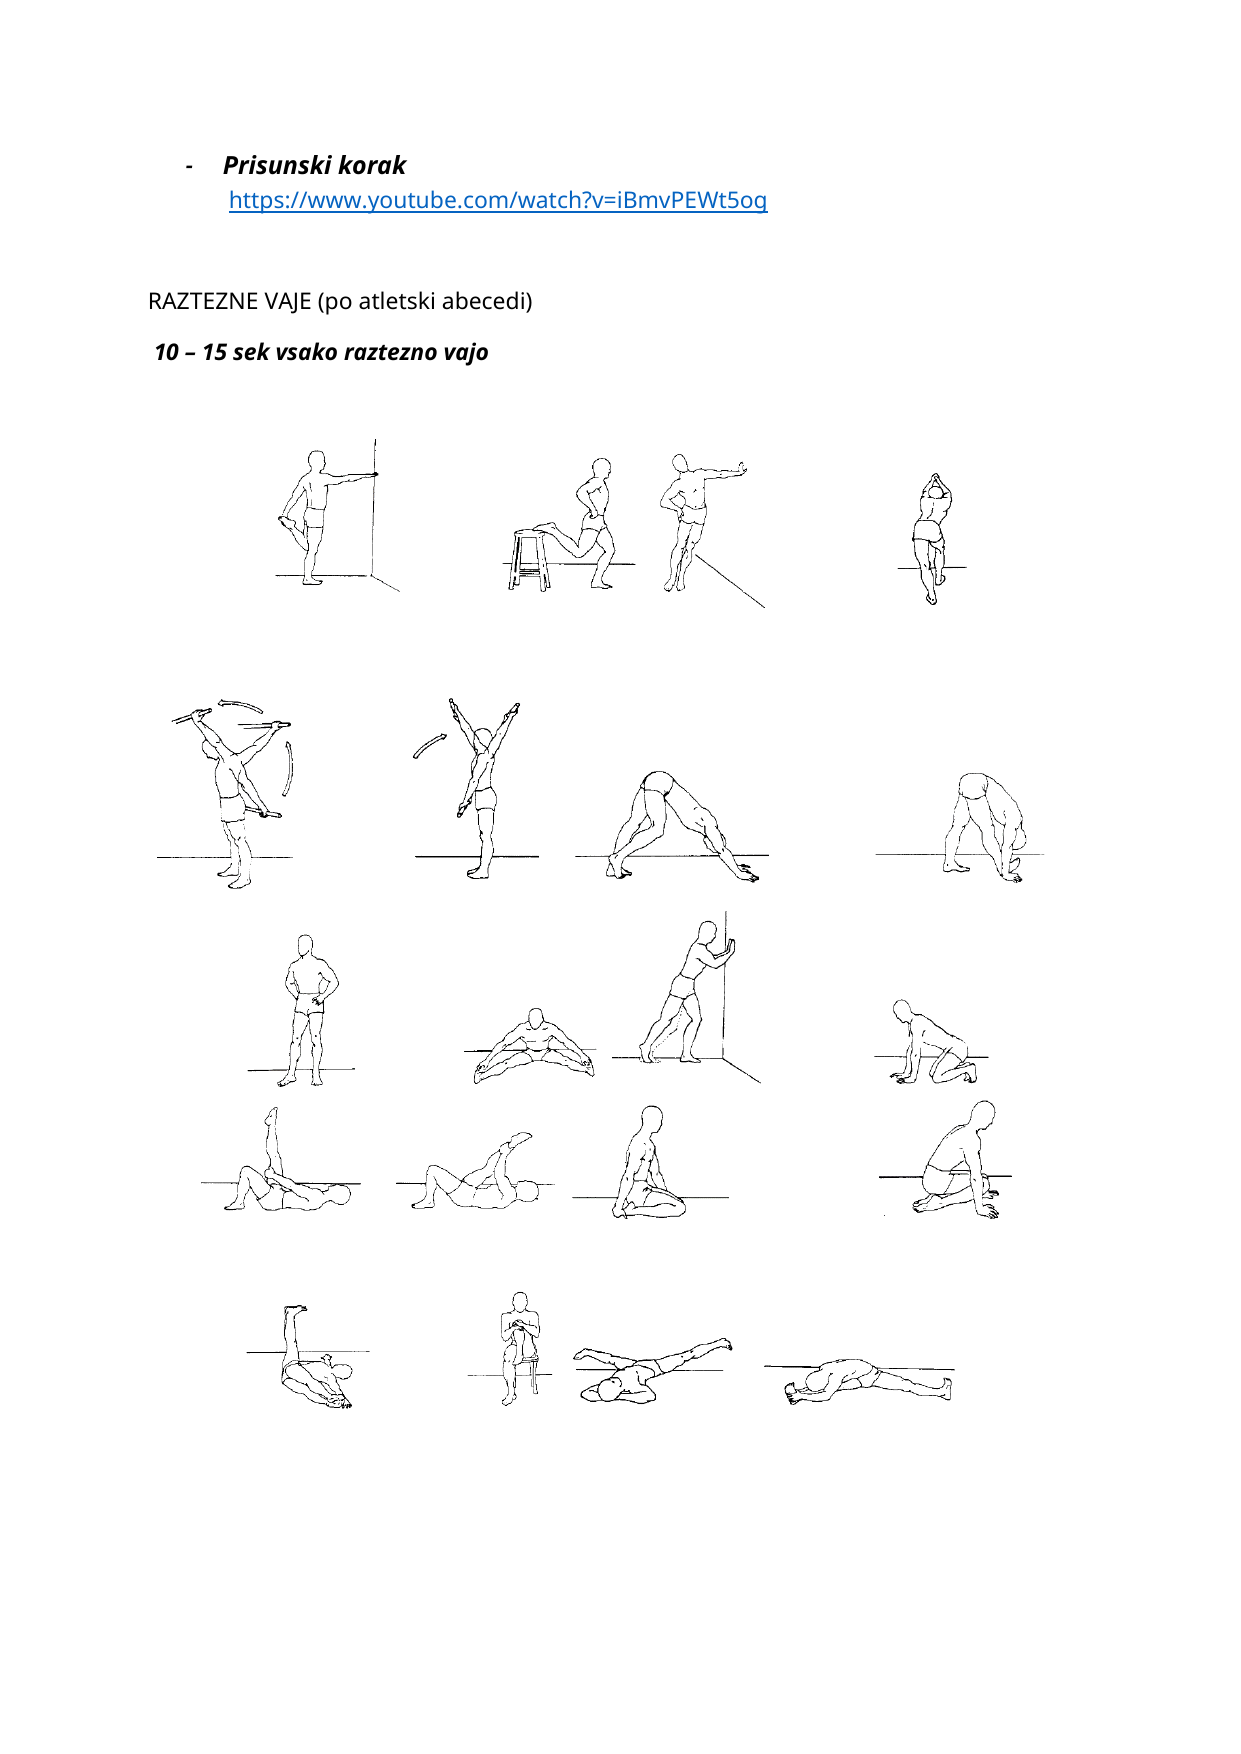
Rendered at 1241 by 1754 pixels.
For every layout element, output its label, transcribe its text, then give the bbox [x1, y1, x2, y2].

picture [246, 1288, 994, 1411]
picture [201, 1090, 1039, 1219]
text 10 – 15 sek vsako raztezno vajo [148, 336, 1093, 367]
list Prisunski korak [185, 148, 1093, 182]
picture [245, 909, 995, 1089]
text RAZTEZNE VAJE (po atletski abecedi) [148, 285, 1093, 316]
picture [273, 436, 967, 611]
list https://www.youtube.com/watch?v=iBmvPEWt5og [223, 184, 1093, 216]
picture [157, 680, 1084, 891]
